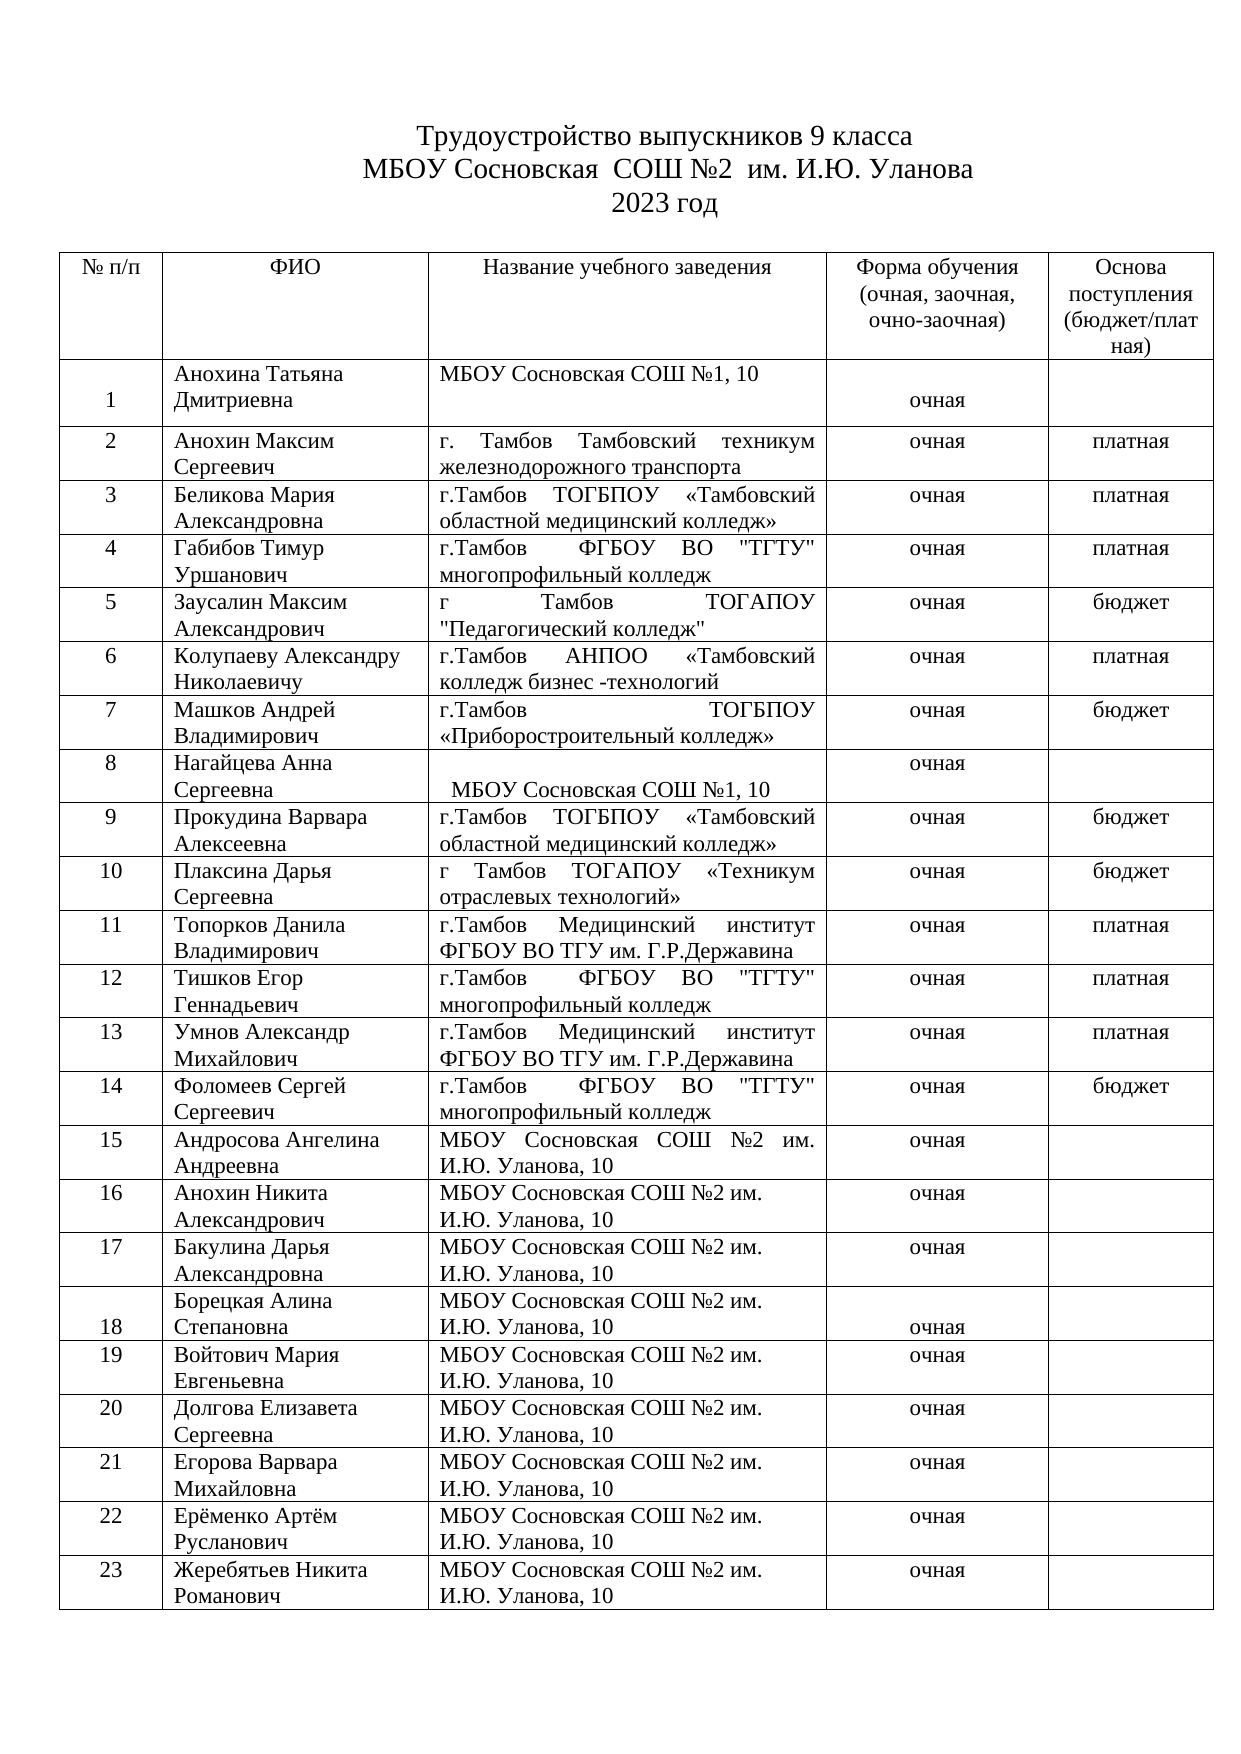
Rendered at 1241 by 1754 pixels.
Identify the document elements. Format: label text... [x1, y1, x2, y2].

table_cell очная [827, 1072, 1048, 1125]
table_cell Габибов Тимур Уршанович [163, 535, 428, 587]
table_cell [1049, 360, 1213, 426]
table_header Название учебного заведения [429, 253, 826, 359]
table_cell 17 [60, 1233, 162, 1286]
table_cell Топорков Данила Владимирович [163, 911, 428, 963]
table_cell платная [1049, 535, 1213, 587]
table_cell бюджет [1049, 857, 1213, 910]
table_cell очная [827, 857, 1048, 910]
table_cell г.Тамбов ТОГБПОУ «Приборостроительный колледж» [429, 696, 826, 748]
table_cell очная [827, 360, 1048, 426]
table_cell 13 [60, 1018, 162, 1071]
table_cell очная [827, 535, 1048, 587]
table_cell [429, 1556, 826, 1608]
table_cell очная [827, 588, 1048, 641]
table_cell очная [827, 1233, 1048, 1286]
table_cell МБОУ Сосновская СОШ №2 им. И.Ю. Уланова, 10 [429, 1287, 826, 1340]
table_cell МБОУ Сосновская СОШ №2 им. И.Ю. Уланова, 10 [429, 1180, 826, 1232]
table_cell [429, 1502, 826, 1555]
table_cell Анохин Никита Александрович [163, 1180, 428, 1232]
table_cell [1049, 1395, 1213, 1447]
table_cell г.Тамбов ФГБОУ ВО "ТГТУ" многопрофильный колледж [429, 1072, 826, 1125]
table_cell бюджет [1049, 803, 1213, 856]
table_cell бюджет [1049, 1072, 1213, 1125]
table_cell очная [827, 1395, 1048, 1447]
table_cell 7 [60, 696, 162, 748]
table_cell г.Тамбов Медицинский институт ФГБОУ ВО ТГУ им. Г.Р.Державина [429, 911, 826, 963]
table_cell Прокудина Варвара Алексеевна [163, 803, 428, 856]
table_cell 8 [60, 750, 162, 802]
table_cell 5 [60, 588, 162, 641]
table_cell Умнов Александр Михайлович [163, 1018, 428, 1071]
table_cell Нагайцева Анна Сергеевна [163, 750, 428, 802]
table_cell Долгова Елизавета Сергеевна [163, 1395, 428, 1447]
table_cell [1049, 1126, 1213, 1178]
table_cell Борецкая Алина Степановна [163, 1287, 428, 1340]
table_cell 12 [60, 965, 162, 1017]
table_cell Беликова Мария Александровна [163, 481, 428, 533]
table_cell очная [827, 696, 1048, 748]
table_cell Анохин Максим Сергеевич [163, 427, 428, 480]
table_cell 14 [60, 1072, 162, 1125]
table_cell Жеребятьев Никита Романович [163, 1556, 428, 1608]
table_cell МБОУ Сосновская СОШ №2 им. И.Ю. Уланова, 10 [429, 1341, 826, 1393]
text МБОУ Сосновская СОШ №2 им. И.Ю. Уланова [177, 152, 1152, 185]
table_cell МБОУ Сосновская СОШ №2 им. И.Ю. Уланова, 10 [429, 1233, 826, 1286]
table_cell 23 [60, 1556, 162, 1608]
table_cell [1049, 1502, 1213, 1555]
table_cell 15 [60, 1126, 162, 1178]
table_cell г Тамбов ТОГАПОУ «Техникум отраслевых технологий» [429, 857, 826, 910]
table_cell Плаксина Дарья Сергеевна [163, 857, 428, 910]
table_cell очная [827, 1448, 1048, 1501]
table_cell г.Тамбов ТОГБПОУ «Тамбовский областной медицинский колледж» [429, 481, 826, 533]
table_cell 1 [60, 360, 162, 426]
table_cell [1049, 1556, 1213, 1608]
table_cell г.Тамбов ФГБОУ ВО "ТГТУ" многопрофильный колледж [429, 965, 826, 1017]
table_cell [1049, 1448, 1213, 1501]
table_cell 4 [60, 535, 162, 587]
table_cell очная [827, 1556, 1048, 1608]
table_cell Тишков Егор Геннадьевич [163, 965, 428, 1017]
table_cell г Тамбов ТОГАПОУ "Педагогический колледж" [429, 588, 826, 641]
table_cell г. Тамбов Тамбовский техникум железнодорожного транспорта [429, 427, 826, 480]
table_cell 19 [60, 1341, 162, 1393]
table_cell очная [827, 1341, 1048, 1393]
table_cell очная [827, 481, 1048, 533]
table_cell бюджет [1049, 696, 1213, 748]
table_cell очная [827, 911, 1048, 963]
table_cell [1049, 1233, 1213, 1286]
table_cell Егорова Варвара Михайловна [163, 1448, 428, 1501]
table_cell очная [827, 1126, 1048, 1178]
table_cell 18 [60, 1287, 162, 1340]
table_cell г.Тамбов ТОГБПОУ «Тамбовский областной медицинский колледж» [429, 803, 826, 856]
table_cell Войтович Мария Евгеньевна [163, 1341, 428, 1393]
table_cell платная [1049, 481, 1213, 533]
text Трудоустройство выпускников 9 класса [177, 118, 1152, 152]
table_cell МБОУ Сосновская СОШ №1, 10 [429, 360, 826, 426]
table_cell очная [827, 803, 1048, 856]
table_header № п/п [60, 253, 162, 359]
table_header ФИО [163, 253, 428, 359]
table_cell Ерёменко Артём Русланович [163, 1502, 428, 1555]
table_cell МБОУ Сосновская СОШ №1, 10 [429, 750, 826, 802]
table_cell г.Тамбов ФГБОУ ВО "ТГТУ" многопрофильный колледж [429, 535, 826, 587]
table_cell [1049, 1341, 1213, 1393]
table_cell МБОУ Сосновская СОШ №2 им. И.Ю. Уланова, 10 [429, 1395, 826, 1447]
table_cell МБОУ Сосновская СОШ №2 им. И.Ю. Уланова, 10 [429, 1448, 826, 1501]
table_cell бюджет [1049, 588, 1213, 641]
table_cell г.Тамбов АНПОО «Тамбовский колледж бизнес -технологий [429, 642, 826, 695]
table_cell платная [1049, 1018, 1213, 1071]
table_cell платная [1049, 427, 1213, 480]
table_cell 2 [60, 427, 162, 480]
table_cell Фоломеев Сергей Сергеевич [163, 1072, 428, 1125]
table_cell 22 [60, 1502, 162, 1555]
table_cell очная [827, 1180, 1048, 1232]
table_cell Колупаеву Александру Николаевичу [163, 642, 428, 695]
table_cell г.Тамбов Медицинский институт ФГБОУ ВО ТГУ им. Г.Р.Державина [429, 1018, 826, 1071]
table_cell 20 [60, 1395, 162, 1447]
table_cell очная [827, 427, 1048, 480]
table_cell очная [827, 750, 1048, 802]
table_cell 11 [60, 911, 162, 963]
table_cell платная [1049, 642, 1213, 695]
table_cell Бакулина Дарья Александровна [163, 1233, 428, 1286]
table_cell платная [1049, 965, 1213, 1017]
table_cell Андросова Ангелина Андреевна [163, 1126, 428, 1178]
table_cell платная [1049, 911, 1213, 963]
table_cell 16 [60, 1180, 162, 1232]
table_cell [1049, 1287, 1213, 1340]
table_cell очная [827, 1018, 1048, 1071]
table_cell 21 [60, 1448, 162, 1501]
table_cell очная [827, 965, 1048, 1017]
table_cell 6 [60, 642, 162, 695]
table_cell Анохина Татьяна Дмитриевна [163, 360, 428, 426]
table_header Основа поступления (бюджет/платная) [1049, 253, 1213, 359]
table_cell Машков Андрей Владимирович [163, 696, 428, 748]
table_cell очная [827, 642, 1048, 695]
table_cell Заусалин Максим Александрович [163, 588, 428, 641]
table_cell 9 [60, 803, 162, 856]
table_cell очная [827, 1287, 1048, 1340]
text 2023 год [177, 185, 1152, 219]
table_cell [1049, 1180, 1213, 1232]
table_cell 3 [60, 481, 162, 533]
table_cell 10 [60, 857, 162, 910]
table_cell очная [827, 1502, 1048, 1555]
table_cell [1049, 750, 1213, 802]
table_header Форма обучения (очная, заочная, очно-заочная) [827, 253, 1048, 359]
table_cell МБОУ Сосновская СОШ №2 им. И.Ю. Уланова, 10 [429, 1126, 826, 1178]
